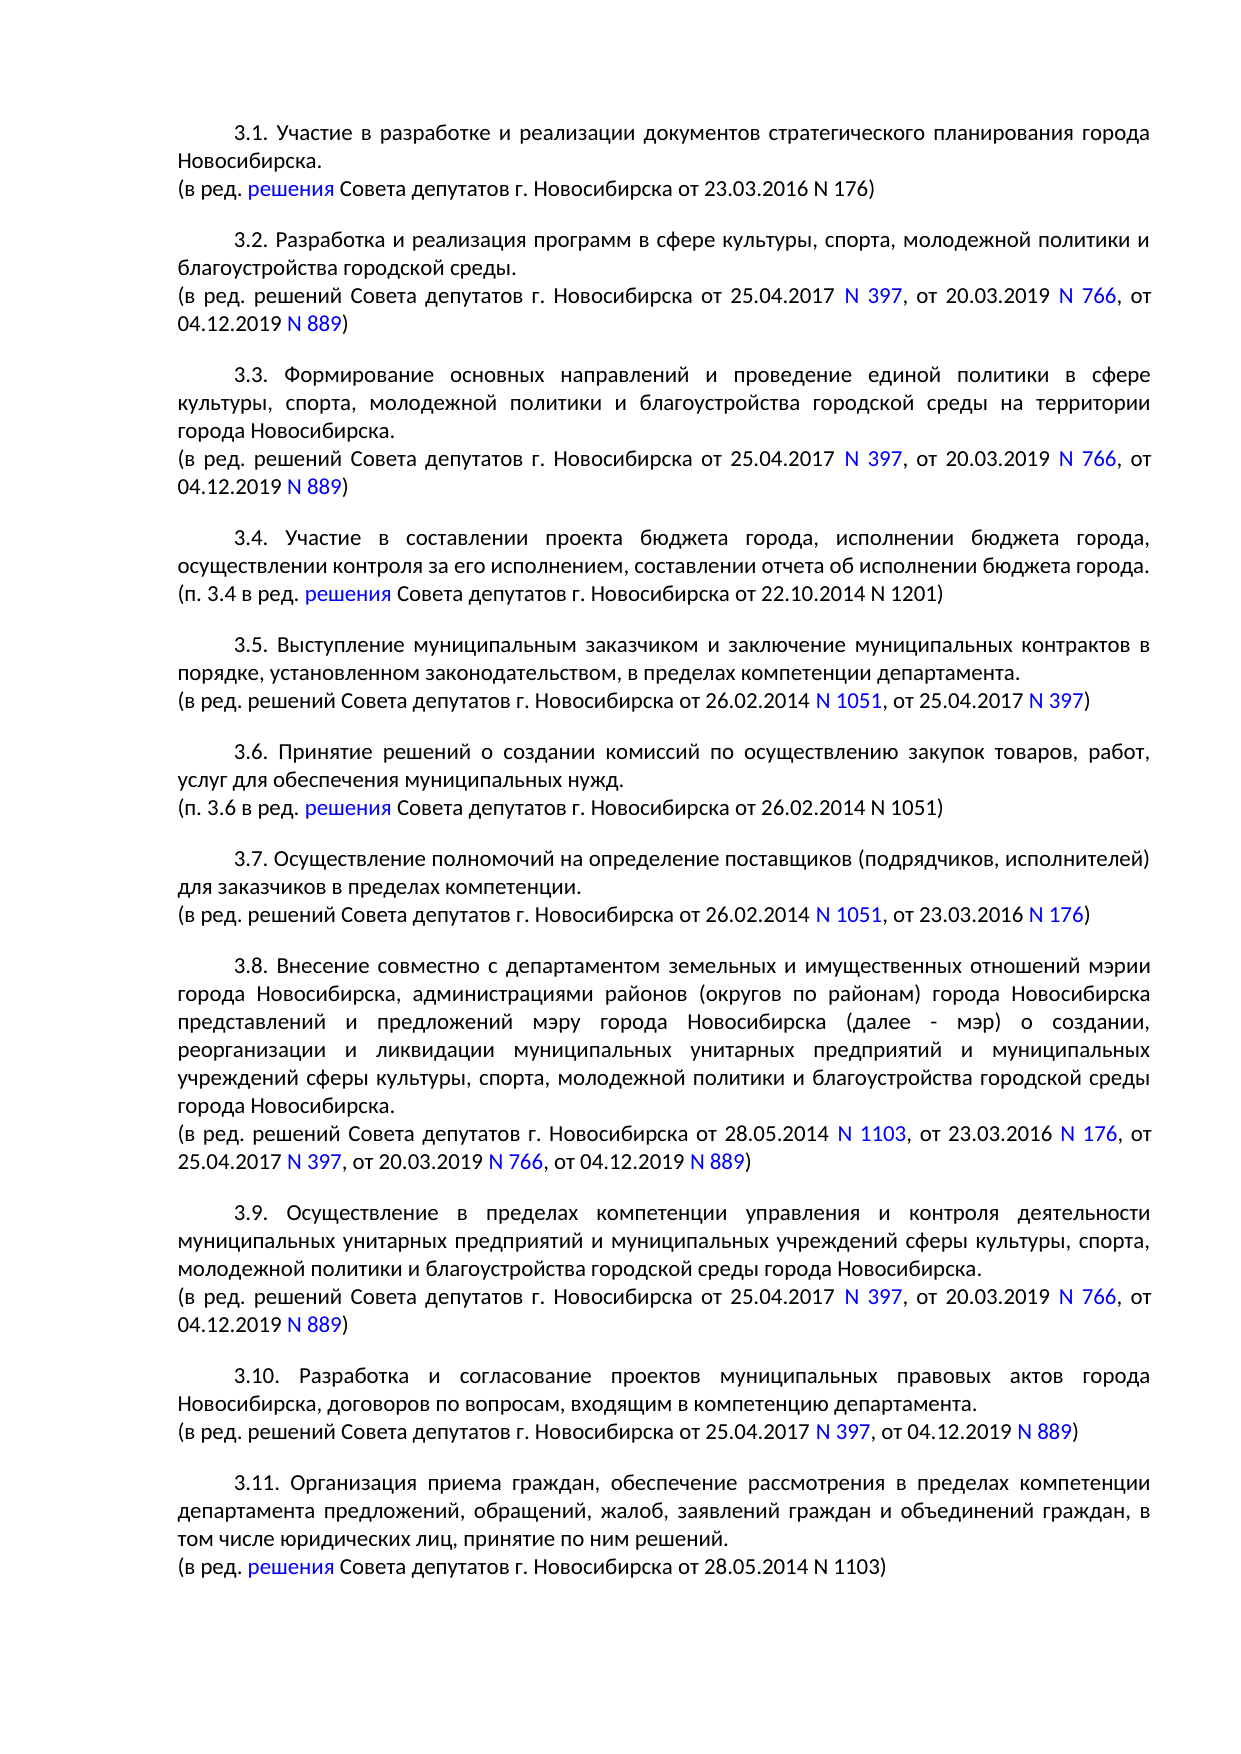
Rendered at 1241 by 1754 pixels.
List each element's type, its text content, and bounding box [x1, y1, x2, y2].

text (п. 3.6 в ред. решения Совета депутатов г. Новосибирска от 26.02.2014 N 1051) [177, 793, 1152, 821]
text (в ред. решений Совета депутатов г. Новосибирска от 25.04.2017 N 397, от 04.12.2019 N 889) [177, 1417, 1152, 1445]
text 3.1. Участие в разработке и реализации документов стратегического планирования города Новосибирска. [177, 118, 1152, 174]
text (п. 3.4 в ред. решения Совета депутатов г. Новосибирска от 22.10.2014 N 1201) [177, 579, 1152, 607]
text 3.10. Разработка и согласование проектов муниципальных правовых актов города Новосибирска, договоров по вопросам, входящим в компетенцию департамента. [177, 1361, 1152, 1417]
text 3.4. Участие в составлении проекта бюджета города, исполнении бюджета города, осуществлении контроля за его исполнением, составлении отчета об исполнении бюджета города. [177, 523, 1152, 579]
text 3.9. Осуществление в пределах компетенции управления и контроля деятельности муниципальных унитарных предприятий и муниципальных учреждений сферы культуры, спорта, молодежной политики и благоустройства городской среды города Новосибирска. [177, 1198, 1152, 1282]
text 3.3. Формирование основных направлений и проведение единой политики в сфере культуры, спорта, молодежной политики и благоустройства городской среды на территории города Новосибирска. [177, 360, 1152, 444]
text (в ред. решений Совета депутатов г. Новосибирска от 25.04.2017 N 397, от 20.03.2019 N 766, от 04.12.2019 N 889) [177, 1282, 1152, 1338]
text 3.7. Осуществление полномочий на определение поставщиков (подрядчиков, исполнителей) для заказчиков в пределах компетенции. [177, 844, 1152, 900]
text 3.5. Выступление муниципальным заказчиком и заключение муниципальных контрактов в порядке, установленном законодательством, в пределах компетенции департамента. [177, 630, 1152, 686]
text (в ред. решений Совета депутатов г. Новосибирска от 26.02.2014 N 1051, от 23.03.2016 N 176) [177, 900, 1152, 928]
text 3.6. Принятие решений о создании комиссий по осуществлению закупок товаров, работ, услуг для обеспечения муниципальных нужд. [177, 737, 1152, 793]
text (в ред. решений Совета депутатов г. Новосибирска от 25.04.2017 N 397, от 20.03.2019 N 766, от 04.12.2019 N 889) [177, 281, 1152, 337]
text 3.8. Внесение совместно с департаментом земельных и имущественных отношений мэрии города Новосибирска, администрациями районов (округов по районам) города Новосибирска представлений и предложений мэру города Новосибирска (далее - мэр) о создании, реорганизации и ликвидации муниципальных унитарных предприятий и муниципальных учреждений сферы культуры, спорта, молодежной политики и благоустройства городской среды города Новосибирска. [177, 951, 1152, 1119]
text (в ред. решений Совета депутатов г. Новосибирска от 25.04.2017 N 397, от 20.03.2019 N 766, от 04.12.2019 N 889) [177, 444, 1152, 500]
text (в ред. решения Совета депутатов г. Новосибирска от 28.05.2014 N 1103) [177, 1552, 1152, 1580]
text 3.2. Разработка и реализация программ в сфере культуры, спорта, молодежной политики и благоустройства городской среды. [177, 225, 1152, 281]
text (в ред. решений Совета депутатов г. Новосибирска от 28.05.2014 N 1103, от 23.03.2016 N 176, от 25.04.2017 N 397, от 20.03.2019 N 766, от 04.12.2019 N 889) [177, 1119, 1152, 1175]
text 3.11. Организация приема граждан, обеспечение рассмотрения в пределах компетенции департамента предложений, обращений, жалоб, заявлений граждан и объединений граждан, в том числе юридических лиц, принятие по ним решений. [177, 1468, 1152, 1552]
text (в ред. решения Совета депутатов г. Новосибирска от 23.03.2016 N 176) [177, 174, 1152, 202]
text (в ред. решений Совета депутатов г. Новосибирска от 26.02.2014 N 1051, от 25.04.2017 N 397) [177, 686, 1152, 714]
